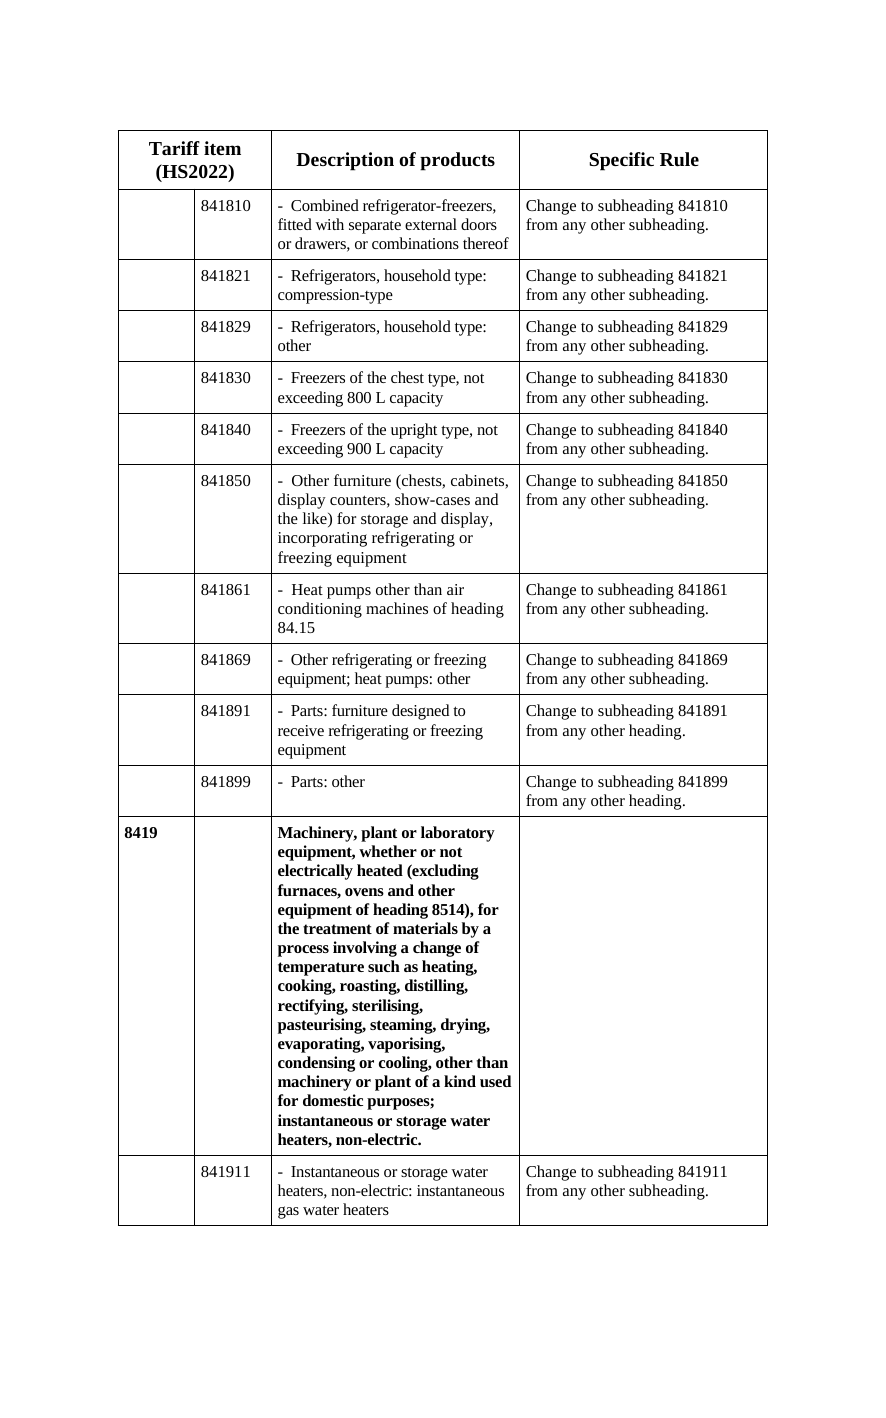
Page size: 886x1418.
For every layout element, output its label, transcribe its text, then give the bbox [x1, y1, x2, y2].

table_header Tariff item (HS2022) [119, 131, 271, 188]
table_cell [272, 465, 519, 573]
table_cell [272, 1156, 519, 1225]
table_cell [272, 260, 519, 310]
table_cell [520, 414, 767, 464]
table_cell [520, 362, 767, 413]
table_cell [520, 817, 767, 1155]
table_header Specific Rule [520, 131, 767, 188]
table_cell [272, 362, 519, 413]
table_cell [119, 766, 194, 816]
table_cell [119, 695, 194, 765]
table_header Description of products [272, 131, 519, 188]
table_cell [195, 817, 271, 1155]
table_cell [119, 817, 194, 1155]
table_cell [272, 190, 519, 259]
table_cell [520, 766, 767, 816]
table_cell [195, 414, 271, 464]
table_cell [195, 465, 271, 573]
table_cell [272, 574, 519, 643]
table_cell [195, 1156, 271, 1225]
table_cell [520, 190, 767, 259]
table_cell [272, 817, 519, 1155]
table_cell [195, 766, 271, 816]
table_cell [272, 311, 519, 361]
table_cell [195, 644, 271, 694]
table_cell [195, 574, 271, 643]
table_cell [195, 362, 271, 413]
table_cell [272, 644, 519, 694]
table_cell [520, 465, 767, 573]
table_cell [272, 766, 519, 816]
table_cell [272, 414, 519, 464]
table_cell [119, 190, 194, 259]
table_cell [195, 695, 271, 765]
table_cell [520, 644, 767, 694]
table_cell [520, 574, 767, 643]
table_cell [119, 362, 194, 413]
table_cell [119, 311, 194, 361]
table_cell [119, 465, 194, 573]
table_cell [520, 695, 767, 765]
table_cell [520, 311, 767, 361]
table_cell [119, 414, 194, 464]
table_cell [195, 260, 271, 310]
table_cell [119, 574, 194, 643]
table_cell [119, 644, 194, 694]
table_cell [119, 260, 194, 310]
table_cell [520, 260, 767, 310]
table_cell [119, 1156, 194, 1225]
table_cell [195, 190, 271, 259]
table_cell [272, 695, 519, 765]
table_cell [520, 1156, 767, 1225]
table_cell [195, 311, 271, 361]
